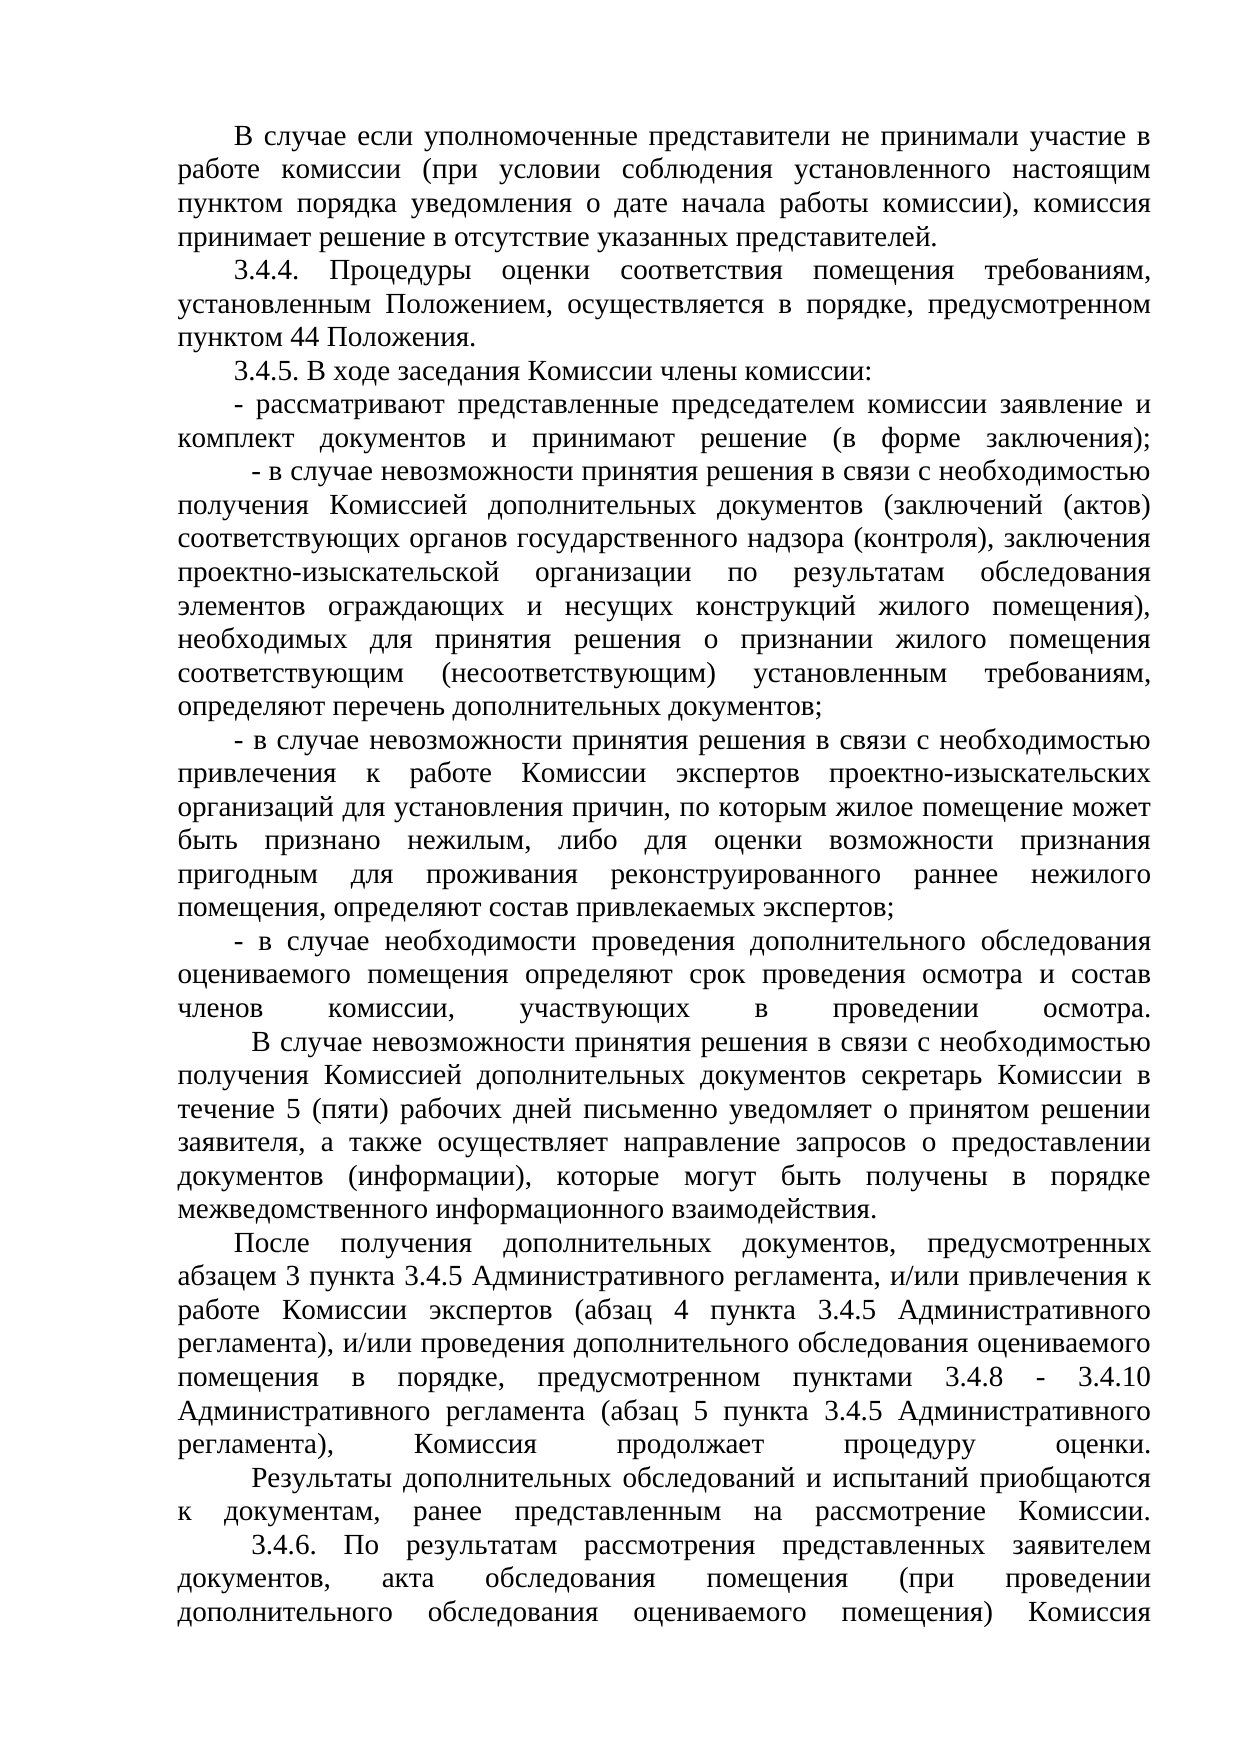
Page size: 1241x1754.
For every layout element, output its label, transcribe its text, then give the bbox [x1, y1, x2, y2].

text - в случае невозможности принятия решения в связи с необходимостью привлечения к работе Комиссии экспертов проектно-изыскательских организаций для установления причин, по которым жилое помещение может быть признано нежилым, либо для оценки возможности признания пригодным для проживания реконструированного раннее нежилого помещения, определяют состав привлекаемых экспертов; [177, 722, 1152, 923]
text - в случае необходимости проведения дополнительного обследования оцениваемого помещения определяют срок проведения осмотра и состав членов комиссии, участвующих в проведении осмотра. В случае невозможности принятия решения в связи с необходимостью получения Комиссией дополнительных документов секретарь Комиссии в течение 5 (пяти) рабочих дней письменно уведомляет о принятом решении заявителя, а также осуществляет направление запросов о предоставлении документов (информации), которые могут быть получены в порядке межведомственного информационного взаимодействия. [177, 923, 1152, 1225]
text В случае если уполномоченные представители не принимали участие в работе комиссии (при условии соблюдения установленного настоящим пунктом порядка уведомления о дате начала работы комиссии), комиссия принимает решение в отсутствие указанных представителей. [177, 118, 1152, 252]
text 3.4.5. В ходе заседания Комиссии члены комиссии: [177, 353, 1152, 386]
text 3.4.4. Процедуры оценки соответствия помещения требованиям, установленным Положением, осуществляется в порядке, предусмотренном пунктом 44 Положения. [177, 252, 1152, 353]
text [177, 1225, 1152, 1627]
text - рассматривают представленные председателем комиссии заявление и комплект документов и принимают решение (в форме заключения); - в случае невозможности принятия решения в связи с необходимостью получения Комиссией дополнительных документов (заключений (актов) соответствующих органов государственного надзора (контроля), заключения проектно-изыскательской организации по результатам обследования элементов ограждающих и несущих конструкций жилого помещения), необходимых для принятия решения о признании жилого помещения соответствующим (несоответствующим) установленным требованиям, определяют перечень дополнительных документов; [177, 386, 1152, 722]
